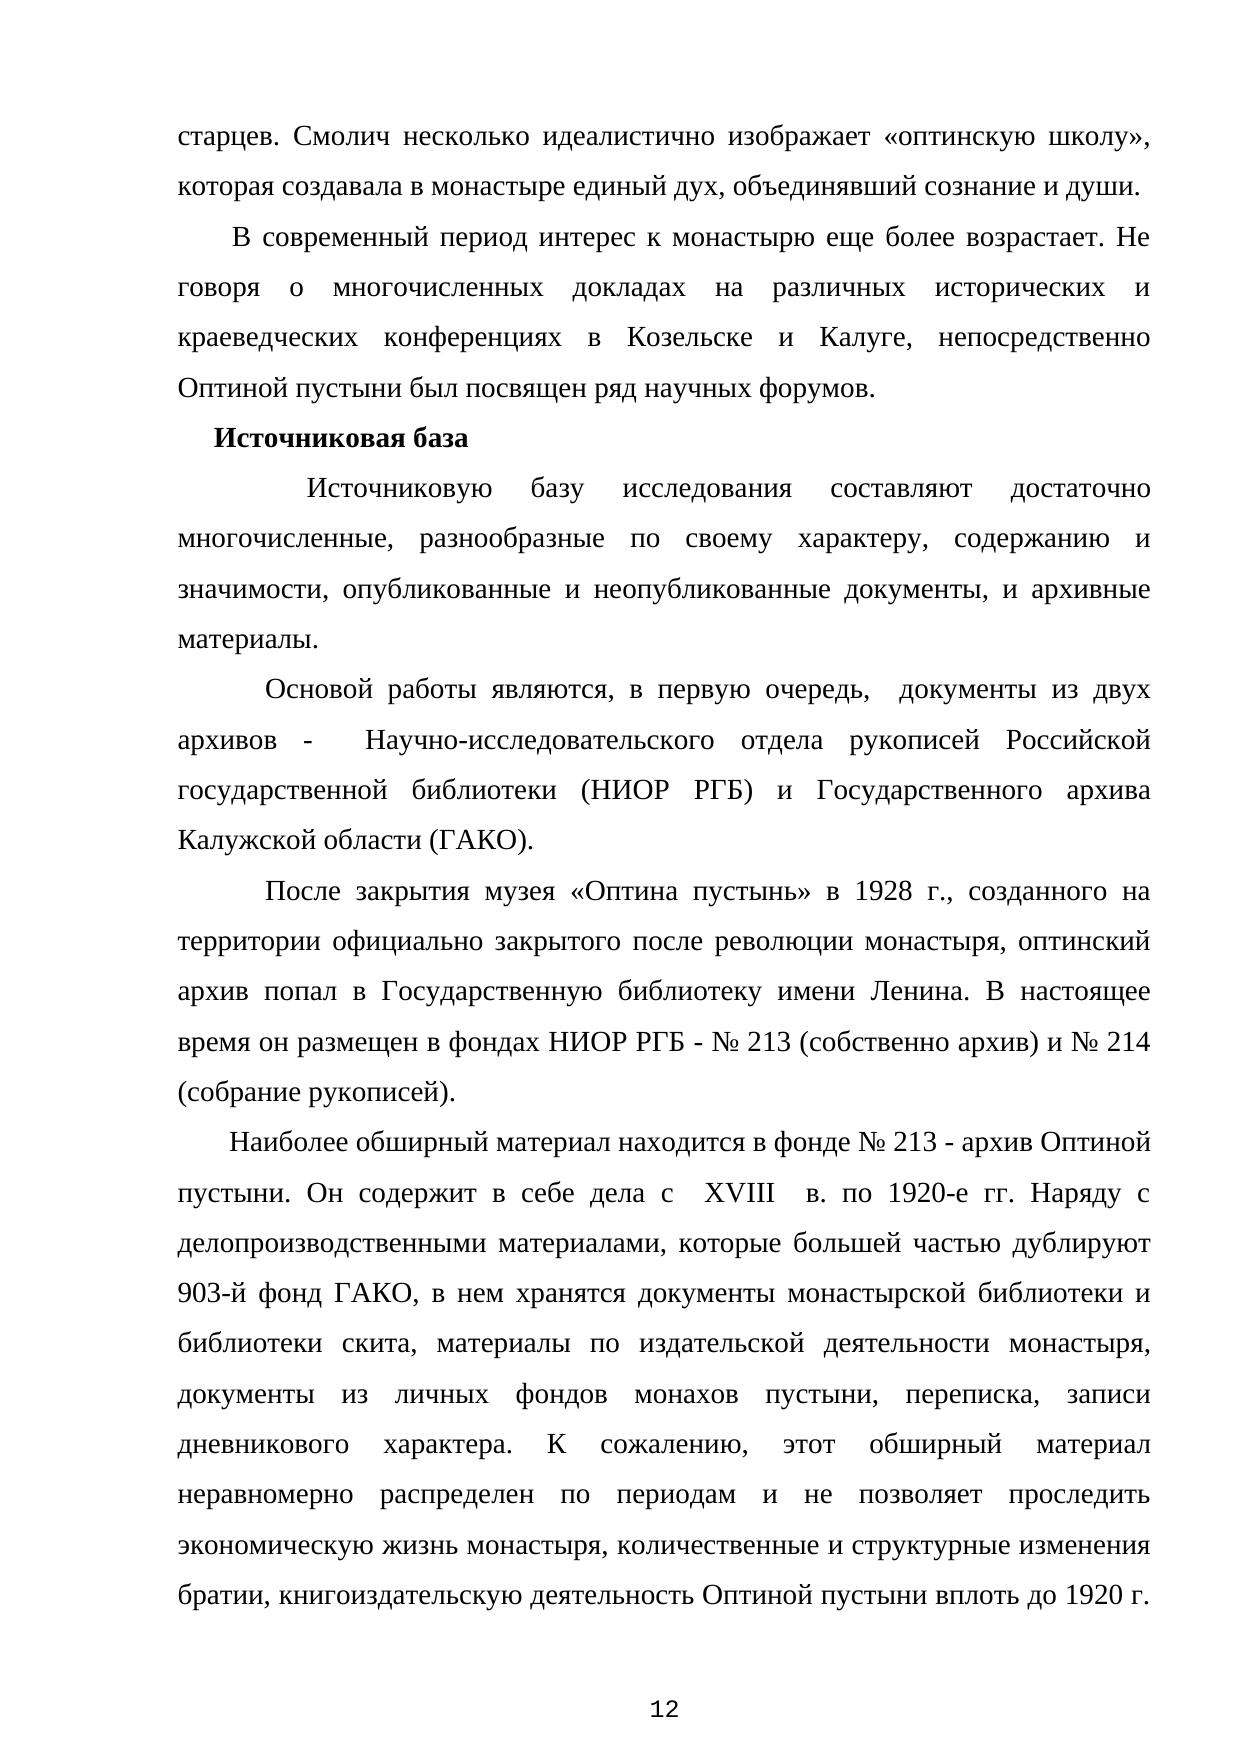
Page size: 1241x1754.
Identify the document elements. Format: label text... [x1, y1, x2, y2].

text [177, 118, 1152, 202]
text После закрытия музея «Оптина пустынь» в 1928 г., созданного на территории официально закрытого после революции монастыря, оптинский архив попал в Государственную библиотеку имени Ленина. В настоящее время он размещен в фондах НИОР РГБ - № 213 (собственно архив) и № 214 (собрание рукописей). [177, 873, 1152, 1108]
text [177, 1124, 1152, 1611]
text Источниковая база [177, 420, 1152, 453]
text Источниковую базу исследования составляют достаточно многочисленные, разнообразные по своему характеру, содержанию и значимости, опубликованные и неопубликованные документы, и архивные материалы. [177, 470, 1152, 655]
text Основой работы являются, в первую очередь, документы из двух архивов - Научно-исследовательского отдела рукописей Российской государственной библиотеки (НИОР РГБ) и Государственного архива Калужской области (ГАКО). [177, 672, 1152, 856]
text В современный период интерес к монастырю еще более возрастает. Не говоря о многочисленных докладах на различных исторических и краеведческих конференциях в Козельске и Калуге, непосредственно Оптиной пустыни был посвящен ряд научных форумов. [177, 219, 1152, 403]
